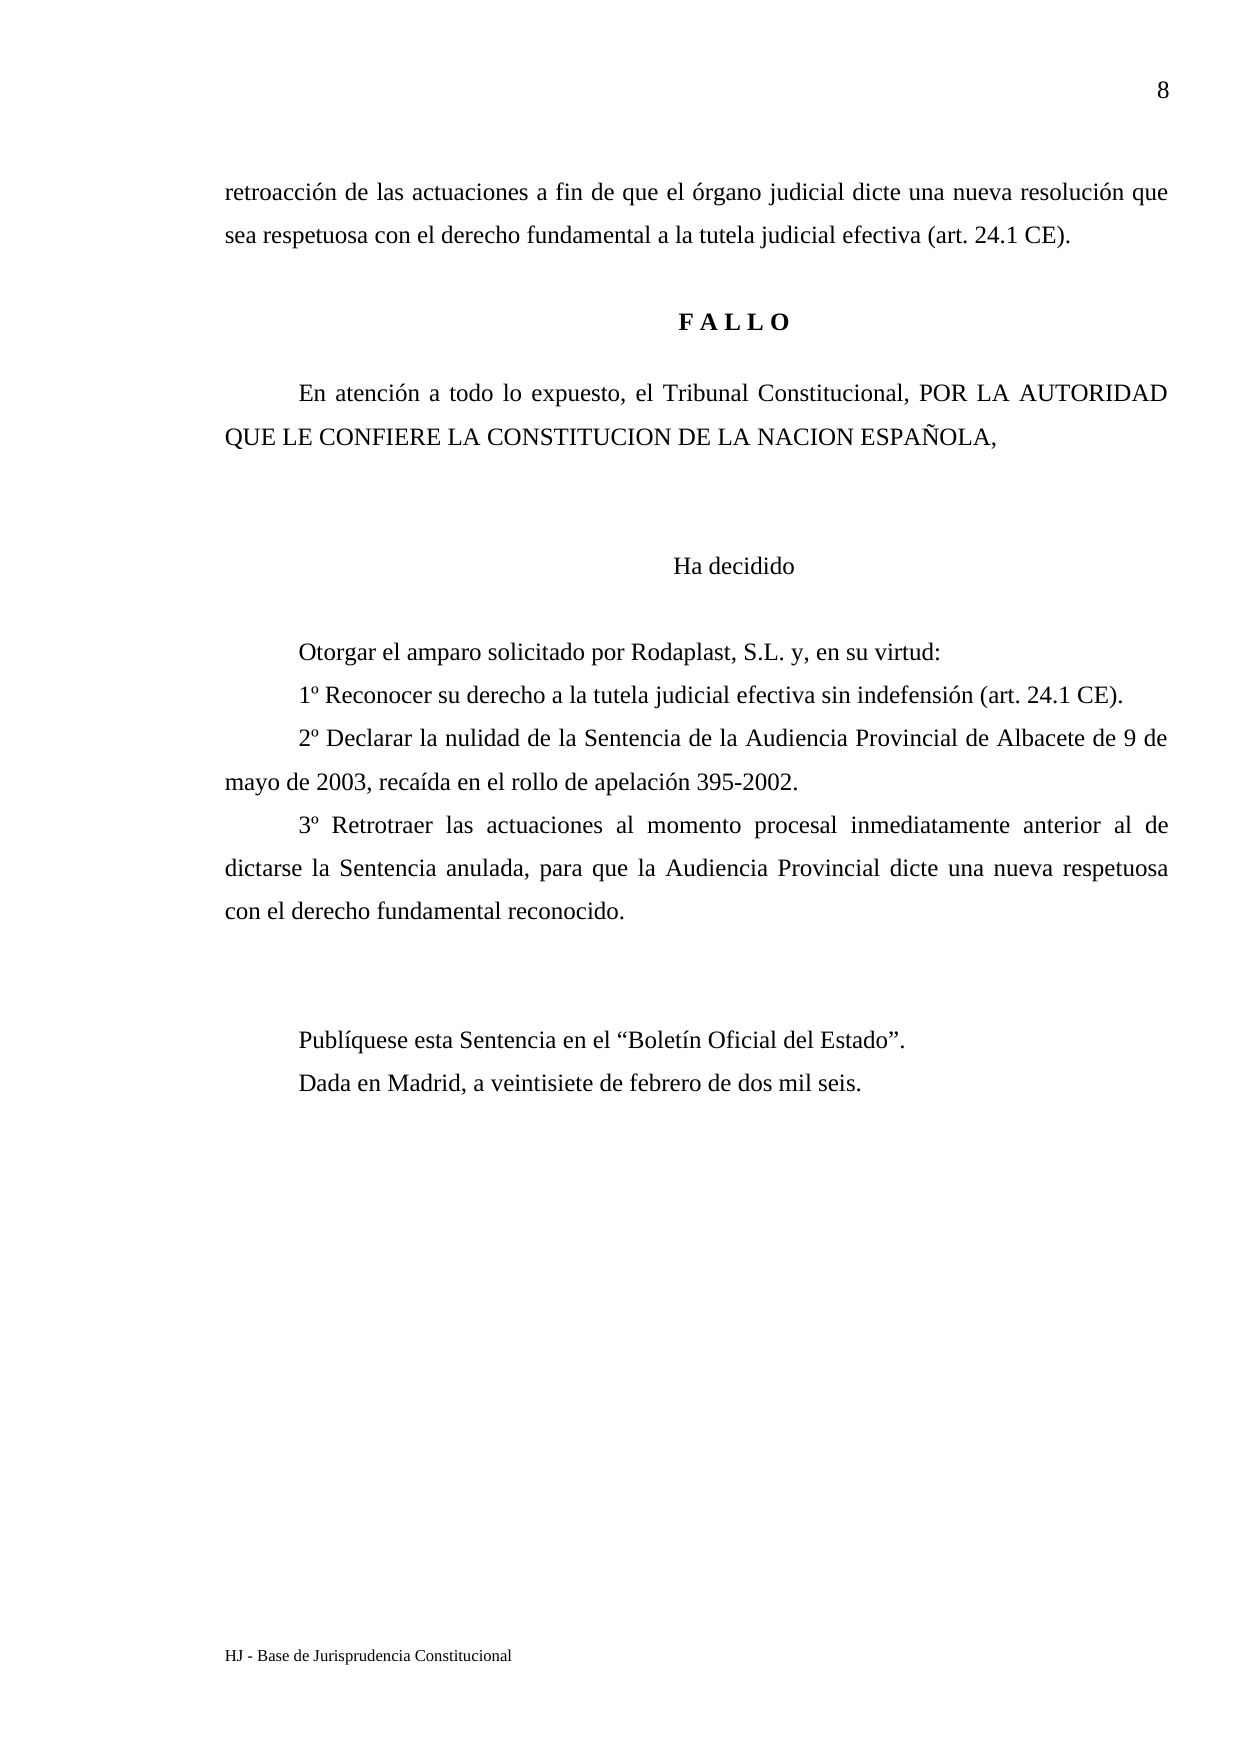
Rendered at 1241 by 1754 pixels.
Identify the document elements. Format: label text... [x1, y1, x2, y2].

text Ha decidido [224, 551, 1169, 580]
subtitle F A L L O [224, 307, 1169, 335]
text Otorgar el amparo solicitado por Rodaplast, S.L. y, en su virtud: [224, 637, 1169, 666]
text Publíquese esta Sentencia en el “Boletín Oficial del Estado”. [224, 1025, 1169, 1054]
text 3º Retrotraer las actuaciones al momento procesal inmediatamente anterior al de dictarse la Sentencia anulada, para que la Audiencia Provincial dicte una nueva respetuosa con el derecho fundamental reconocido. [224, 810, 1169, 925]
text Dada en Madrid, a veintisiete de febrero de dos mil seis. [224, 1068, 1169, 1097]
text 2º Declarar la nulidad de la Sentencia de la Audiencia Provincial de Albacete de 9 de mayo de 2003, recaída en el rollo de apelación 395-2002. [224, 723, 1169, 795]
text 1º Reconocer su derecho a la tutela judicial efectiva sin indefensión (art. 24.1 CE). [224, 680, 1169, 709]
text En atención a todo lo expuesto, el Tribunal Constitucional, POR LA AUTORIDAD QUE LE CONFIERE LA CONSTITUCION DE LA NACION ESPAÑOLA, [224, 378, 1169, 450]
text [224, 177, 1169, 249]
